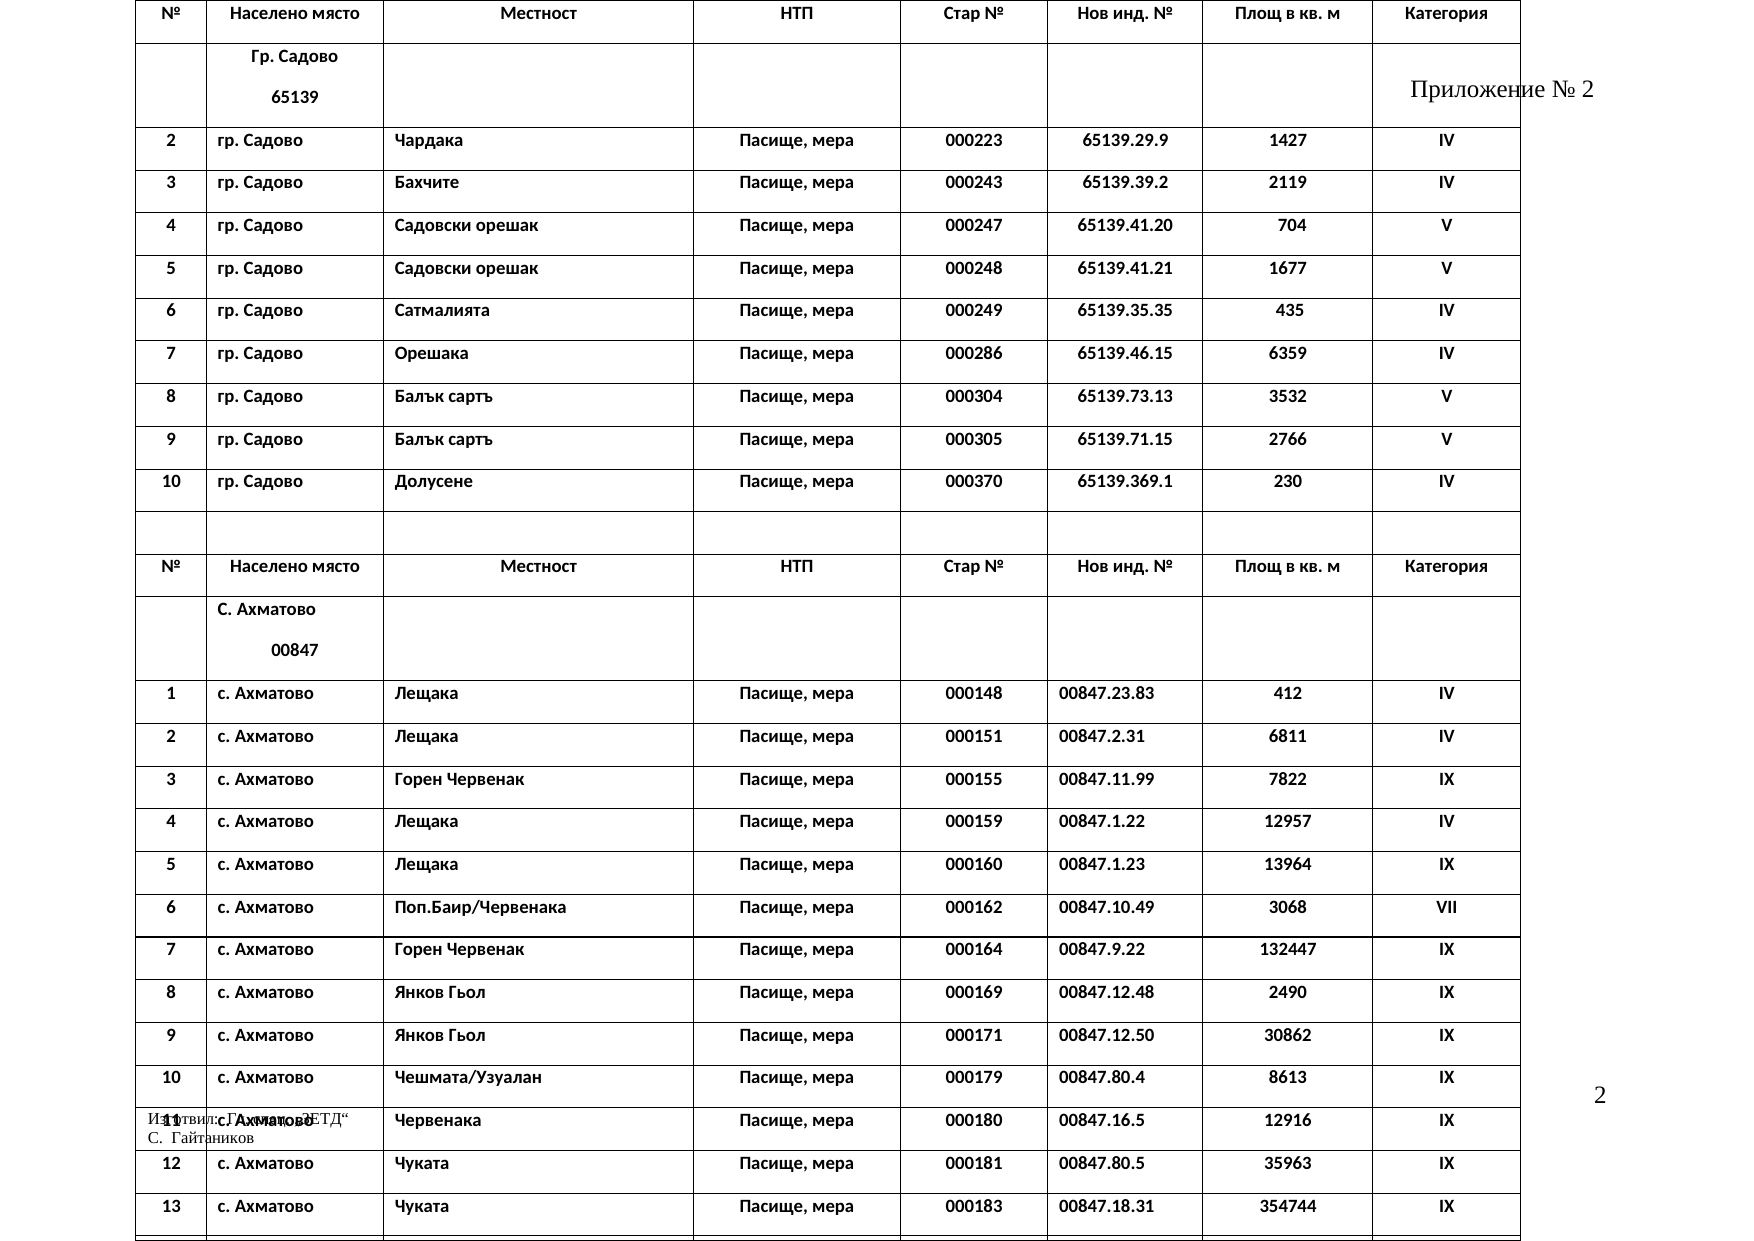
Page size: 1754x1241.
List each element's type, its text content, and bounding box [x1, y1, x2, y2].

table_cell Пасище, мера [694, 1023, 900, 1064]
table_cell Сатмалията [384, 299, 693, 340]
table_cell [384, 597, 693, 680]
table_cell 13964 [1203, 852, 1372, 894]
table_cell Горен Червенак [384, 938, 693, 979]
table_cell 65139.39.2 [1048, 171, 1202, 212]
table_cell 3532 [1203, 384, 1372, 426]
table_cell Пасище, мера [694, 681, 900, 723]
table_cell Пасище, мера [694, 256, 900, 298]
table_cell Пасище, мера [694, 767, 900, 808]
table_cell 30862 [1203, 1023, 1372, 1064]
table_cell Бахчите [384, 171, 693, 212]
table_cell С. Ахматово 00847 [207, 597, 383, 680]
table_cell гр. Садово [207, 470, 383, 511]
table_cell с. Ахматово [207, 1108, 383, 1150]
table_cell V [1373, 256, 1520, 298]
table_cell гр. Садово [207, 427, 383, 468]
table_cell 000181 [901, 1151, 1047, 1193]
table_cell гр. Садово [207, 256, 383, 298]
table_cell Пасище, мера [694, 128, 900, 169]
table_cell 000159 [901, 809, 1047, 851]
table_cell с. Ахматово [207, 938, 383, 979]
table_cell 12957 [1203, 809, 1372, 851]
table_cell с. Ахматово [207, 1023, 383, 1064]
table_cell IV [1373, 681, 1520, 723]
table_cell 00847.1.23 [1048, 852, 1202, 894]
table_cell 000151 [901, 724, 1047, 766]
table_cell 000305 [901, 427, 1047, 468]
table_cell 5 [136, 852, 206, 894]
table_cell Поп.Баир/Червенака [384, 895, 693, 936]
table_cell 65139.35.35 [1048, 299, 1202, 340]
table_cell Пасище, мера [694, 341, 900, 383]
table_cell 000370 [901, 470, 1047, 511]
table_cell 00847.12.48 [1048, 980, 1202, 1022]
table_cell с. Ахматово [207, 809, 383, 851]
table_cell Лещака [384, 852, 693, 894]
table_cell Пасище, мера [694, 1151, 900, 1193]
table_cell [1048, 44, 1202, 127]
table_cell ІV [1373, 470, 1520, 511]
table_cell 000180 [901, 1108, 1047, 1150]
table_cell Местност [384, 555, 693, 596]
table_cell Лещака [384, 681, 693, 723]
table_cell 00847.16.5 [1048, 1108, 1202, 1150]
table_cell гр. Садово [207, 384, 383, 426]
table_cell 65139.73.13 [1048, 384, 1202, 426]
table_cell Пасище, мера [694, 980, 900, 1022]
table_cell 00847.80.5 [1048, 1151, 1202, 1193]
table_cell 704 [1203, 213, 1372, 255]
table_cell Горен Червенак [384, 767, 693, 808]
table_cell IX [1373, 938, 1520, 979]
table_cell 00847.10.49 [1048, 895, 1202, 936]
table_cell Лещака [384, 809, 693, 851]
table_cell гр. Садово [207, 171, 383, 212]
table_cell Пасище, мера [694, 1194, 900, 1235]
table_cell 8613 [1203, 1066, 1372, 1107]
table_cell [694, 44, 900, 127]
table_cell 2490 [1203, 980, 1372, 1022]
table_cell 6 [136, 895, 206, 936]
table_cell 000179 [901, 1066, 1047, 1107]
table_cell 000248 [901, 256, 1047, 298]
table_cell с. Ахматово [207, 980, 383, 1022]
table_cell V [1373, 213, 1520, 255]
table_cell Стар № [901, 555, 1047, 596]
table_cell 10 [136, 470, 206, 511]
table_cell 435 [1203, 299, 1372, 340]
table_cell 00847.23.83 [1048, 681, 1202, 723]
table_cell Садовски орешак [384, 256, 693, 298]
table_cell [1373, 512, 1520, 553]
table_cell 10 [136, 1066, 206, 1107]
table_cell гр. Садово [207, 213, 383, 255]
table_cell Пасище, мера [694, 852, 900, 894]
table_cell Орешака [384, 341, 693, 383]
table_cell гр. Садово [207, 341, 383, 383]
table_cell 00847.80.4 [1048, 1066, 1202, 1107]
table_cell с. Ахматово [207, 852, 383, 894]
table_cell Чуката [384, 1194, 693, 1235]
table_cell 6 [136, 299, 206, 340]
table_cell [901, 597, 1047, 680]
table_cell 000286 [901, 341, 1047, 383]
table_cell 000155 [901, 767, 1047, 808]
table_cell 000304 [901, 384, 1047, 426]
table_cell [1203, 512, 1372, 553]
table_cell 000247 [901, 213, 1047, 255]
table_cell [901, 44, 1047, 127]
table_cell [1203, 597, 1372, 680]
table_cell 000249 [901, 299, 1047, 340]
table_cell 4 [136, 809, 206, 851]
table_cell 1427 [1203, 128, 1372, 169]
table_cell Балък сартъ [384, 384, 693, 426]
table_cell Пасище, мера [694, 938, 900, 979]
table_cell [207, 512, 383, 553]
table_cell 3 [136, 171, 206, 212]
table_cell 132447 [1203, 938, 1372, 979]
table_cell № [136, 555, 206, 596]
table_cell 000183 [901, 1194, 1047, 1235]
table_cell 000160 [901, 852, 1047, 894]
table_header Населено място [207, 1, 383, 43]
table_cell 13 [136, 1194, 206, 1235]
table_cell 5 [136, 256, 206, 298]
table_header Стар № [901, 1, 1047, 43]
table_cell Чешмата/Узуалан [384, 1066, 693, 1107]
table_cell Долусене [384, 470, 693, 511]
table_cell 65139.41.21 [1048, 256, 1202, 298]
table_cell IV [1373, 724, 1520, 766]
table_header Местност [384, 1, 693, 43]
table_cell [136, 597, 206, 680]
table_cell 6359 [1203, 341, 1372, 383]
table_cell с. Ахматово [207, 1151, 383, 1193]
table_cell Пасище, мера [694, 171, 900, 212]
table_cell Категория [1373, 555, 1520, 596]
table_cell [384, 44, 693, 127]
table_cell 00847.18.31 [1048, 1194, 1202, 1235]
table_cell Пасище, мера [694, 384, 900, 426]
table_cell Лещака [384, 724, 693, 766]
table_cell IX [1373, 1108, 1520, 1150]
table_cell Нов инд. № [1048, 555, 1202, 596]
table_cell [694, 597, 900, 680]
table_cell с. Ахматово [207, 724, 383, 766]
table_cell 00847.9.22 [1048, 938, 1202, 979]
table_cell 1677 [1203, 256, 1372, 298]
table_cell гр. Садово [207, 299, 383, 340]
table_header Площ в кв. м [1203, 1, 1372, 43]
table_cell 12916 [1203, 1108, 1372, 1150]
table_cell ІV [1373, 299, 1520, 340]
table_cell Янков Гьол [384, 1023, 693, 1064]
table_cell 7 [136, 341, 206, 383]
table_cell с. Ахматово [207, 681, 383, 723]
table_cell 65139.41.20 [1048, 213, 1202, 255]
table_cell VII [1373, 895, 1520, 936]
table_cell [694, 512, 900, 553]
table_cell 354744 [1203, 1194, 1372, 1235]
table_cell 65139.369.1 [1048, 470, 1202, 511]
table_cell Пасище, мера [694, 299, 900, 340]
table_cell 00847.2.31 [1048, 724, 1202, 766]
table_cell 4 [136, 213, 206, 255]
table_header Категория [1373, 1, 1520, 43]
table_cell 12 [136, 1151, 206, 1193]
table_cell Пасище, мера [694, 809, 900, 851]
table_cell [1373, 597, 1520, 680]
table_cell 000171 [901, 1023, 1047, 1064]
table_cell [136, 512, 206, 553]
table_cell 65139.71.15 [1048, 427, 1202, 468]
table_cell Площ в кв. м [1203, 555, 1372, 596]
table_cell 2 [136, 724, 206, 766]
table_cell 2119 [1203, 171, 1372, 212]
table_cell V [1373, 427, 1520, 468]
table_cell 9 [136, 1023, 206, 1064]
table_cell [1203, 44, 1372, 127]
table_cell IX [1373, 1194, 1520, 1235]
table_cell Чуката [384, 1151, 693, 1193]
table_cell 000164 [901, 938, 1047, 979]
table_cell IX [1373, 852, 1520, 894]
table_cell [136, 44, 206, 127]
table_cell Населено място [207, 555, 383, 596]
table_cell Пасище, мера [694, 427, 900, 468]
table_cell Балък сартъ [384, 427, 693, 468]
table_cell [1373, 44, 1520, 127]
table_cell Пасище, мера [694, 724, 900, 766]
table_cell 7822 [1203, 767, 1372, 808]
table_cell 00847.11.99 [1048, 767, 1202, 808]
table_cell 2766 [1203, 427, 1372, 468]
table_cell [384, 512, 693, 553]
table_cell [1048, 597, 1202, 680]
table_cell Янков Гьол [384, 980, 693, 1022]
table_cell 000223 [901, 128, 1047, 169]
table_cell IX [1373, 1066, 1520, 1107]
table_cell IX [1373, 1151, 1520, 1193]
table_cell IV [1373, 809, 1520, 851]
table_cell Чардака [384, 128, 693, 169]
table_cell 000169 [901, 980, 1047, 1022]
table_header № [136, 1, 206, 43]
table_cell 000162 [901, 895, 1047, 936]
table_cell IX [1373, 1023, 1520, 1064]
table_header Нов инд. № [1048, 1, 1202, 43]
table_cell 35963 [1203, 1151, 1372, 1193]
table_cell 6811 [1203, 724, 1372, 766]
table_cell 3 [136, 767, 206, 808]
table_cell Гр. Садово 65139 [207, 44, 383, 127]
table_cell IX [1373, 767, 1520, 808]
table_cell 65139.29.9 [1048, 128, 1202, 169]
table_cell ІV [1373, 341, 1520, 383]
table_cell Садовски орешак [384, 213, 693, 255]
table_cell 00847.1.22 [1048, 809, 1202, 851]
table_cell [1048, 512, 1202, 553]
table_cell 8 [136, 384, 206, 426]
table_cell ІV [1373, 128, 1520, 169]
table_cell с. Ахматово [207, 895, 383, 936]
table_cell 000148 [901, 681, 1047, 723]
table_cell V [1373, 384, 1520, 426]
table_cell ІV [1373, 171, 1520, 212]
table_cell 230 [1203, 470, 1372, 511]
table_cell с. Ахматово [207, 1066, 383, 1107]
table_cell Пасище, мера [694, 1108, 900, 1150]
table_header НТП [694, 1, 900, 43]
table_cell НТП [694, 555, 900, 596]
table_cell с. Ахматово [207, 767, 383, 808]
table_cell Пасище, мера [694, 213, 900, 255]
table_cell 9 [136, 427, 206, 468]
table_cell Пасище, мера [694, 895, 900, 936]
table_cell Пасище, мера [694, 470, 900, 511]
table_cell с. Ахматово [207, 1194, 383, 1235]
table_cell Пасище, мера [694, 1066, 900, 1107]
table_cell 7 [136, 938, 206, 979]
table_cell Червенака [384, 1108, 693, 1150]
table_cell 1 [136, 681, 206, 723]
table_cell IX [1373, 980, 1520, 1022]
table_cell 3068 [1203, 895, 1372, 936]
table_cell 412 [1203, 681, 1372, 723]
table_cell гр. Садово [207, 128, 383, 169]
table_cell [901, 512, 1047, 553]
table_cell 65139.46.15 [1048, 341, 1202, 383]
table_cell 11 [136, 1108, 206, 1150]
table_cell 8 [136, 980, 206, 1022]
table_cell 2 [136, 128, 206, 169]
table_cell 00847.12.50 [1048, 1023, 1202, 1064]
table_cell 000243 [901, 171, 1047, 212]
